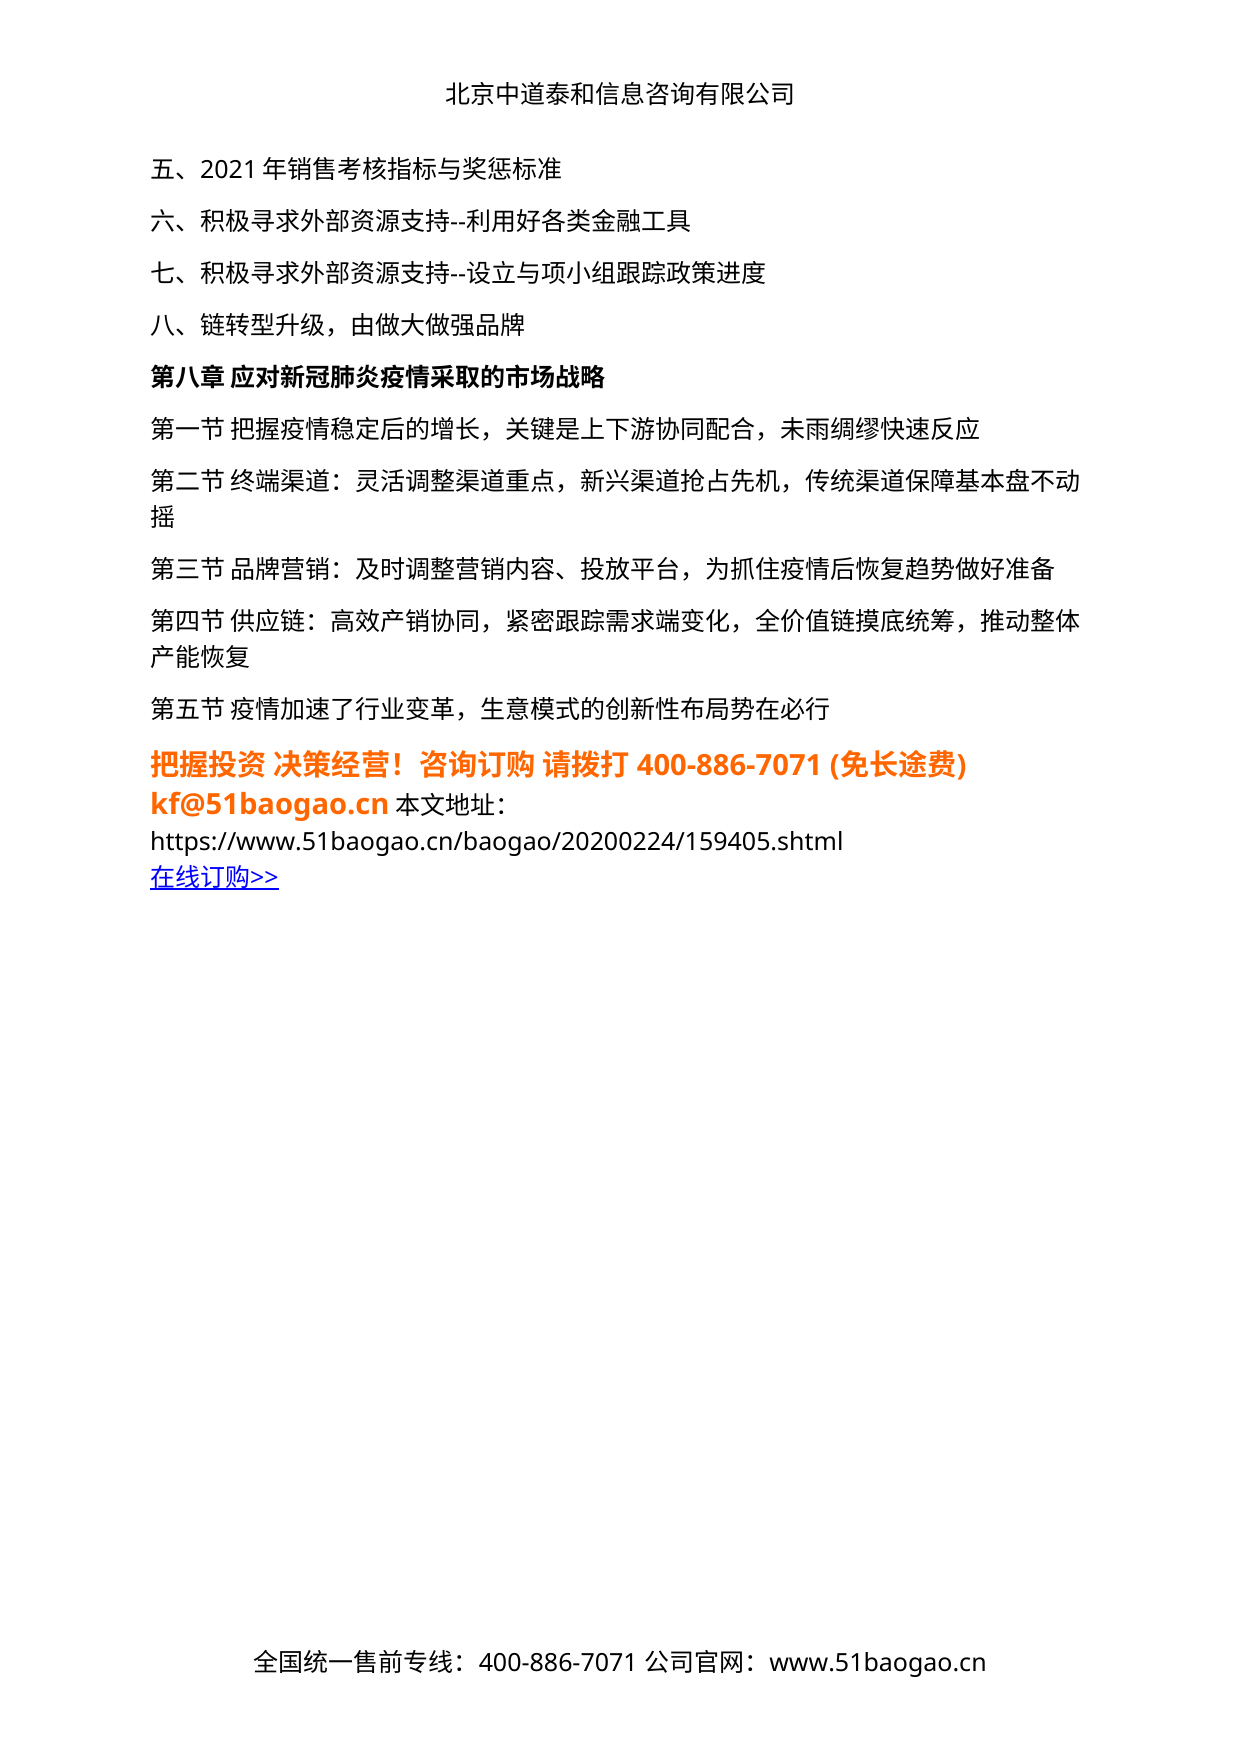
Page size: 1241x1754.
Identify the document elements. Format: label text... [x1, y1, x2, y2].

text 第五节 疫情加速了行业变革，生意模式的创新性布局势在必行 [150, 689, 1090, 726]
text 五、2021年销售考核指标与奖惩标准 [150, 150, 1090, 186]
text 在线订购>> [150, 857, 1090, 894]
text 八、链转型升级，由做大做强品牌 [150, 306, 1090, 342]
text 第三节 品牌营销：及时调整营销内容、投放平台，为抓住疫情后恢复趋势做好准备 [150, 549, 1090, 586]
text 把握投资 决策经营！咨询订购 请拨打 400-886-7071 (免长途费) kf@51baogao.cn本文地址：https://www.51baogao.cn/baogao/20200224/159405.shtml [150, 741, 1090, 857]
text 第四节 供应链：高效产销协同，紧密跟踪需求端变化，全价值链摸底统筹，推动整体产能恢复 [150, 601, 1090, 674]
text 七、积极寻求外部资源支持--设立与项小组跟踪政策进度 [150, 254, 1090, 290]
text 第二节 终端渠道：灵活调整渠道重点，新兴渠道抢占先机，传统渠道保障基本盘不动摇 [150, 461, 1090, 534]
text 第一节 把握疫情稳定后的增长，关键是上下游协同配合，未雨绸缪快速反应 [150, 409, 1090, 446]
text 第八章 应对新冠肺炎疫情采取的市场战略 [150, 357, 1090, 394]
text 六、积极寻求外部资源支持--利用好各类金融工具 [150, 202, 1090, 238]
